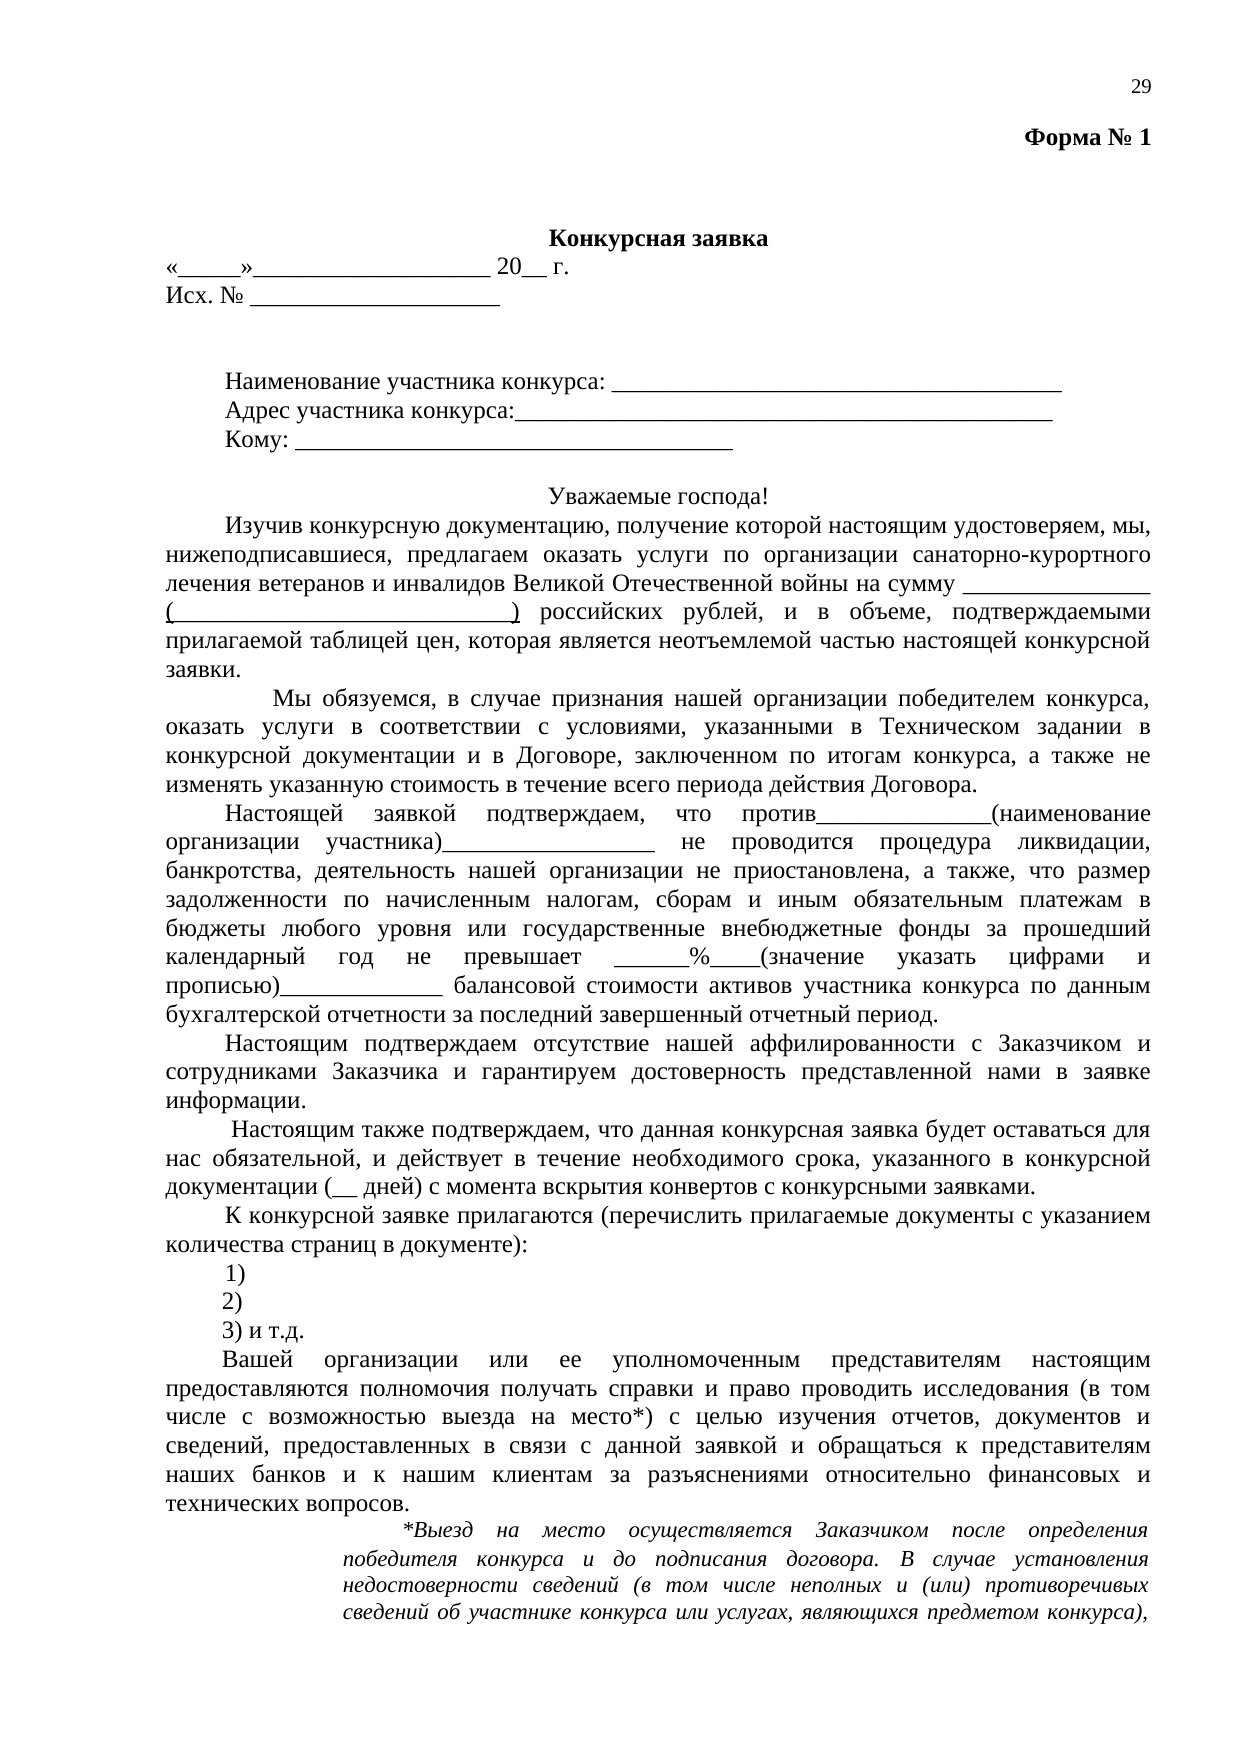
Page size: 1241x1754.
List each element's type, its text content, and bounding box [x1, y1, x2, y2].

text «_____»___________________ 20__ г. [165, 251, 1152, 280]
text 3) и т.д. [222, 1315, 1152, 1344]
text К конкурсной заявке прилагаются (перечислить прилагаемые документы с указанием количества страниц в документе): [165, 1200, 1152, 1258]
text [343, 1516, 1152, 1624]
text 1) [165, 1258, 1152, 1286]
text 2) [222, 1286, 1152, 1315]
text Форма № 1 [165, 122, 1152, 151]
text Уважаемые господа! [165, 481, 1152, 510]
text Настоящим также подтверждаем, что данная конкурсная заявка будет оставаться для нас обязательной, и действует в течение необходимого срока, указанного в конкурсной документации (__ дней) с момента вскрытия конвертов с конкурсными заявками. [165, 1114, 1152, 1200]
text Мы обязуемся, в случае признания нашей организации победителем конкурса, оказать услуги в соответствии с условиями, указанными в Техническом задании в конкурсной документации и в Договоре, заключенном по итогам конкурса, а также не изменять указанную стоимость в течение всего периода действия Договора. [165, 683, 1152, 798]
list Конкурсная заявка [165, 223, 1152, 251]
text Изучив конкурсную документацию, получение которой настоящим удостоверяем, мы, нижеподписавшиеся, предлагаем оказать услуги по организации санаторно-курортного лечения ветеранов и инвалидов Великой Отечественной войны на сумму _______________ (___________________________) российских рублей, и в объеме, подтверждаемыми прилагаемой таблицей цен, которая является неотъемлемой частью настоящей конкурсной заявки. [165, 510, 1152, 683]
text Наименование участника конкурса: ____________________________________ [165, 366, 1152, 395]
text Настоящим подтверждаем отсутствие нашей аффилированности с Заказчиком и сотрудниками Заказчика и гарантируем достоверность представленной нами в заявке информации. [165, 1028, 1152, 1114]
text Настоящей заявкой подтверждаем, что против______________(наименование организации участника)_________________ не проводится процедура ликвидации, банкротства, деятельность нашей организации не приостановлена, а также, что размер задолженности по начисленным налогам, сборам и иным обязательным платежам в бюджеты любого уровня или государственные внебюджетные фонды за прошедший календарный год не превышает ______%____(значение указать цифрами и прописью)_____________ балансовой стоимости активов участника конкурса по данным бухгалтерской отчетности за последний завершенный отчетный период. [165, 798, 1152, 1028]
text Вашей организации или ее уполномоченным представителям настоящим предоставляются полномочия получать справки и право проводить исследования (в том числе с возможностью выезда на место*) с целью изучения отчетов, документов и сведений, предоставленных в связи с данной заявкой и обращаться к представителям наших банков и к нашим клиентам за разъяснениями относительно финансовых и технических вопросов. [165, 1344, 1152, 1516]
text Кому: ___________________________________ [165, 424, 1152, 453]
text Исх. № ____________________ [165, 280, 1152, 309]
text Адрес участника конкурса:___________________________________________ [165, 395, 1152, 424]
